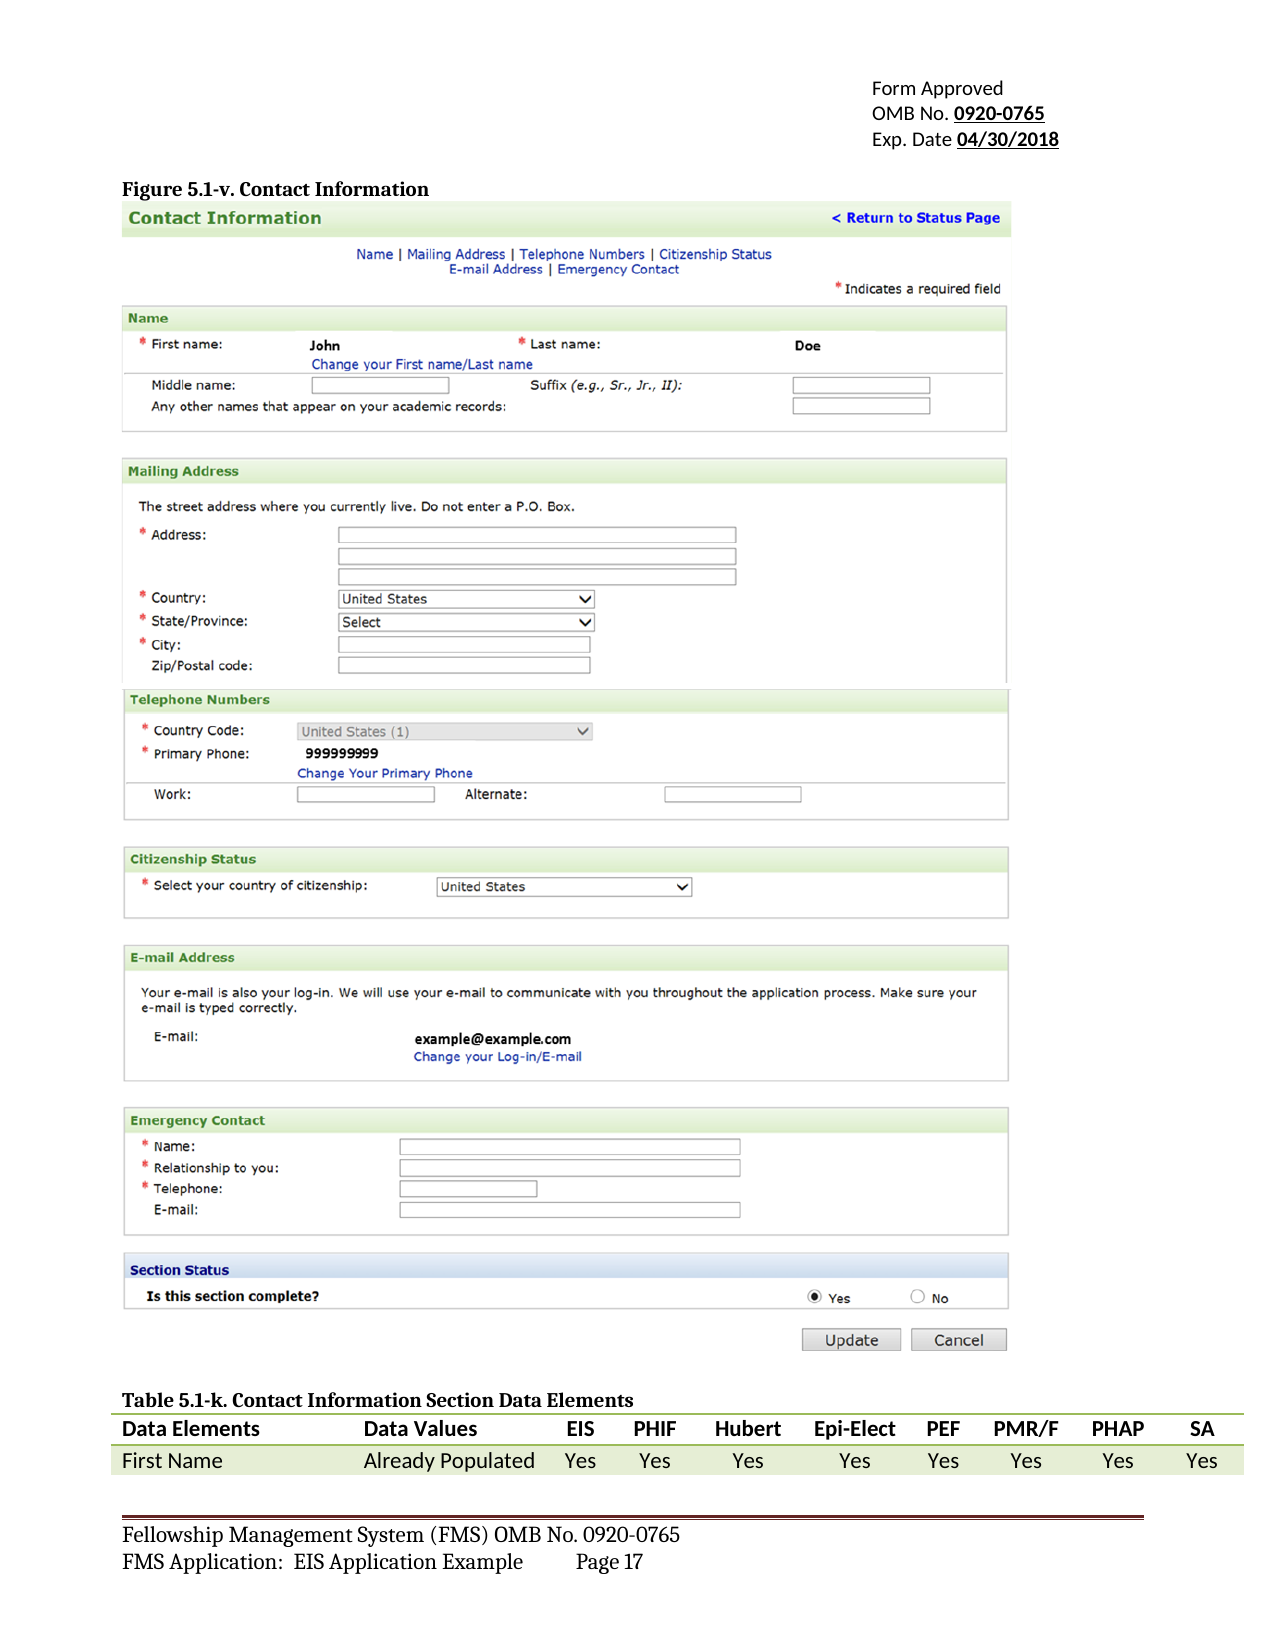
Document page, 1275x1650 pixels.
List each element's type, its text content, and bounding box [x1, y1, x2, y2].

table_cell Yes [548, 1446, 613, 1475]
picture [121, 201, 1012, 1351]
table_cell Yes [697, 1446, 799, 1475]
table_header PHIF [613, 1415, 697, 1444]
text Figure 5.1-a. Contact Information [122, 178, 1144, 202]
table_cell First Name [111, 1446, 352, 1475]
table_header SA [1160, 1415, 1244, 1444]
table_header PEF [911, 1415, 976, 1444]
table_header PHAP [1076, 1415, 1160, 1444]
table_cell Yes [1076, 1446, 1160, 1475]
table_header Hubert [697, 1415, 799, 1444]
table_header Data Values [352, 1415, 548, 1444]
table_header PMR/F [976, 1415, 1076, 1444]
table_cell Already Populated [352, 1446, 548, 1475]
table_cell Yes [976, 1446, 1076, 1475]
table_header Epi-Elect [799, 1415, 911, 1444]
table_cell Yes [799, 1446, 911, 1475]
table_cell Yes [1160, 1446, 1244, 1475]
text Table 5.1-a. Contact Information Section Data Elements [122, 1388, 1144, 1412]
table_cell Yes [613, 1446, 697, 1475]
table_header Data Elements [111, 1415, 352, 1444]
table_cell Yes [911, 1446, 976, 1475]
table_header EIS [548, 1415, 613, 1444]
